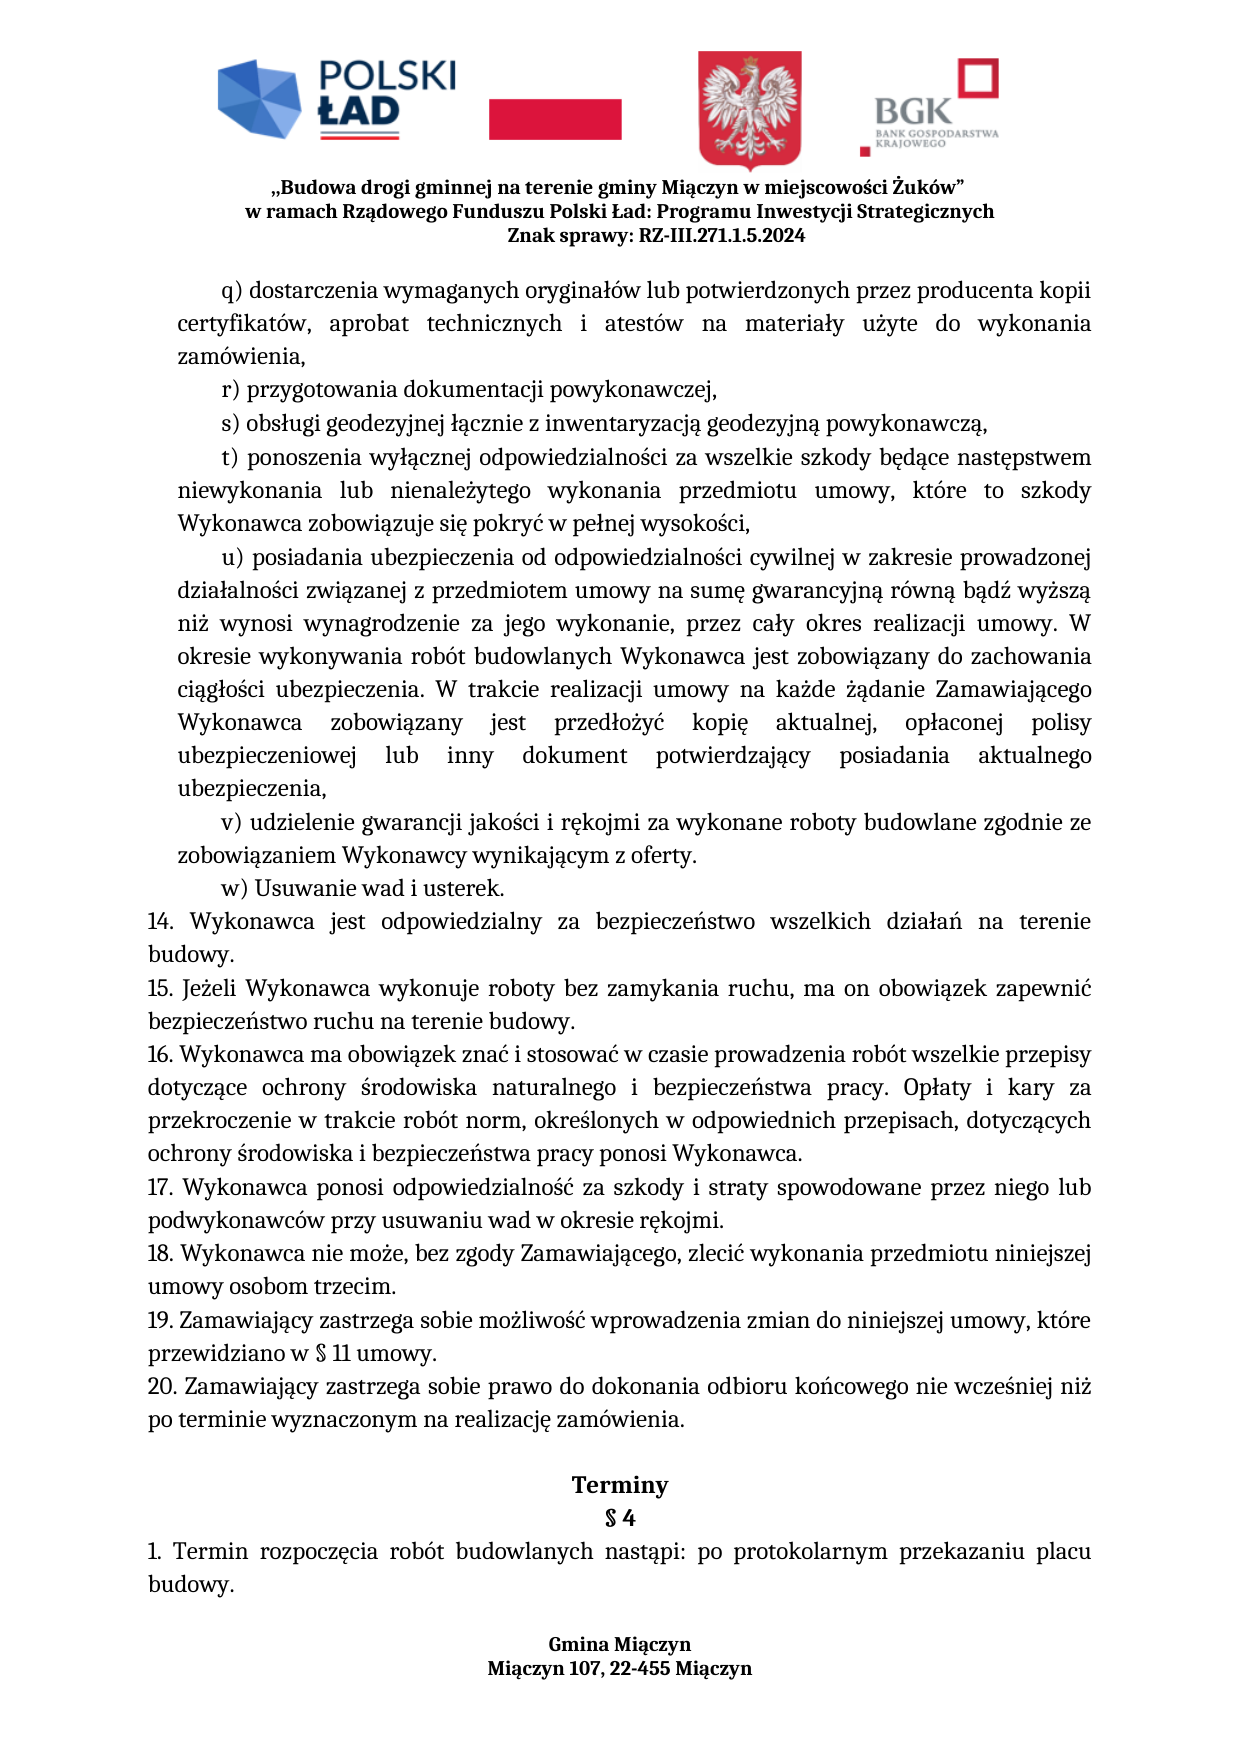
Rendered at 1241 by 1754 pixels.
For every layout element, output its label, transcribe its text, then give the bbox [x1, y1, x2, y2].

text 16. Wykonawca ma obowiązek znać i stosować w czasie prowadzenia robót wszelkie przepisy dotyczące ochrony środowiska naturalnego i bezpieczeństwa pracy. Opłaty i kary za przekroczenie w trakcie robót norm, określonych w odpowiednich przepisach, dotyczących ochrony środowiska i bezpieczeństwa pracy ponosi Wykonawca. [148, 1040, 1093, 1168]
list q) dostarczenia wymaganych oryginałów lub potwierdzonych przez producenta kopii certyfikatów, aprobat technicznych i atestów na materiały użyte do wykonania zamówienia, [177, 276, 1093, 370]
list v) udzielenie gwarancji jakości i rękojmi za wykonane roboty budowlane zgodnie ze zobowiązaniem Wykonawcy wynikającym z oferty. [177, 807, 1093, 869]
list r) przygotowania dokumentacji powykonawczej, [177, 375, 1093, 404]
text 20. Zamawiający zastrzega sobie prawo do dokonania odbioru końcowego nie wcześniej niż po terminie wyznaczonym na realizację zamówienia. [148, 1372, 1093, 1434]
picture [196, 44, 1045, 176]
text 17. Wykonawca ponosi odpowiedzialność za szkody i straty spowodowane przez niego lub podwykonawców przy usuwaniu wad w okresie rękojmi. [148, 1173, 1093, 1234]
list w) Usuwanie wad i usterek. [177, 874, 1093, 903]
text Terminy [148, 1471, 1093, 1500]
list u) posiadania ubezpieczenia od odpowiedzialności cywilnej w zakresie prowadzonej działalności związanej z przedmiotem umowy na sumę gwarancyjną równą bądź wyższą niż wynosi wynagrodzenie za jego wykonanie, przez cały okres realizacji umowy. W okresie wykonywania robót budowlanych Wykonawca jest zobowiązany do zachowania ciągłości ubezpieczenia. W trakcie realizacji umowy na każde żądanie Zamawiającego Wykonawca zobowiązany jest przedłożyć kopię aktualnej, opłaconej polisy ubezpieczeniowej lub inny dokument potwierdzający posiadania aktualnego ubezpieczenia, [177, 543, 1093, 802]
text 18. Wykonawca nie może, bez zgody Zamawiającego, zlecić wykonania przedmiotu niniejszej umowy osobom trzecim. [148, 1239, 1093, 1301]
text 1. Termin rozpoczęcia robót budowlanych nastąpi: po protokolarnym przekazaniu placu budowy. [148, 1537, 1093, 1599]
text 14. Wykonawca jest odpowiedzialny za bezpieczeństwo wszelkich działań na terenie budowy. [148, 907, 1093, 969]
text § 4 [148, 1504, 1093, 1533]
text 15. Jeżeli Wykonawca wykonuje roboty bez zamykania ruchu, ma on obowiązek zapewnić bezpieczeństwo ruchu na terenie budowy. [148, 974, 1093, 1036]
list t) ponoszenia wyłącznej odpowiedzialności za wszelkie szkody będące następstwem niewykonania lub nienależytego wykonania przedmiotu umowy, które to szkody Wykonawca zobowiązuje się pokryć w pełnej wysokości, [177, 443, 1093, 538]
list s) obsługi geodezyjnej łącznie z inwentaryzacją geodezyjną powykonawczą, [177, 409, 1093, 438]
text 19. Zamawiający zastrzega sobie możliwość wprowadzenia zmian do niniejszej umowy, które przewidziano w § 11 umowy. [148, 1306, 1093, 1367]
